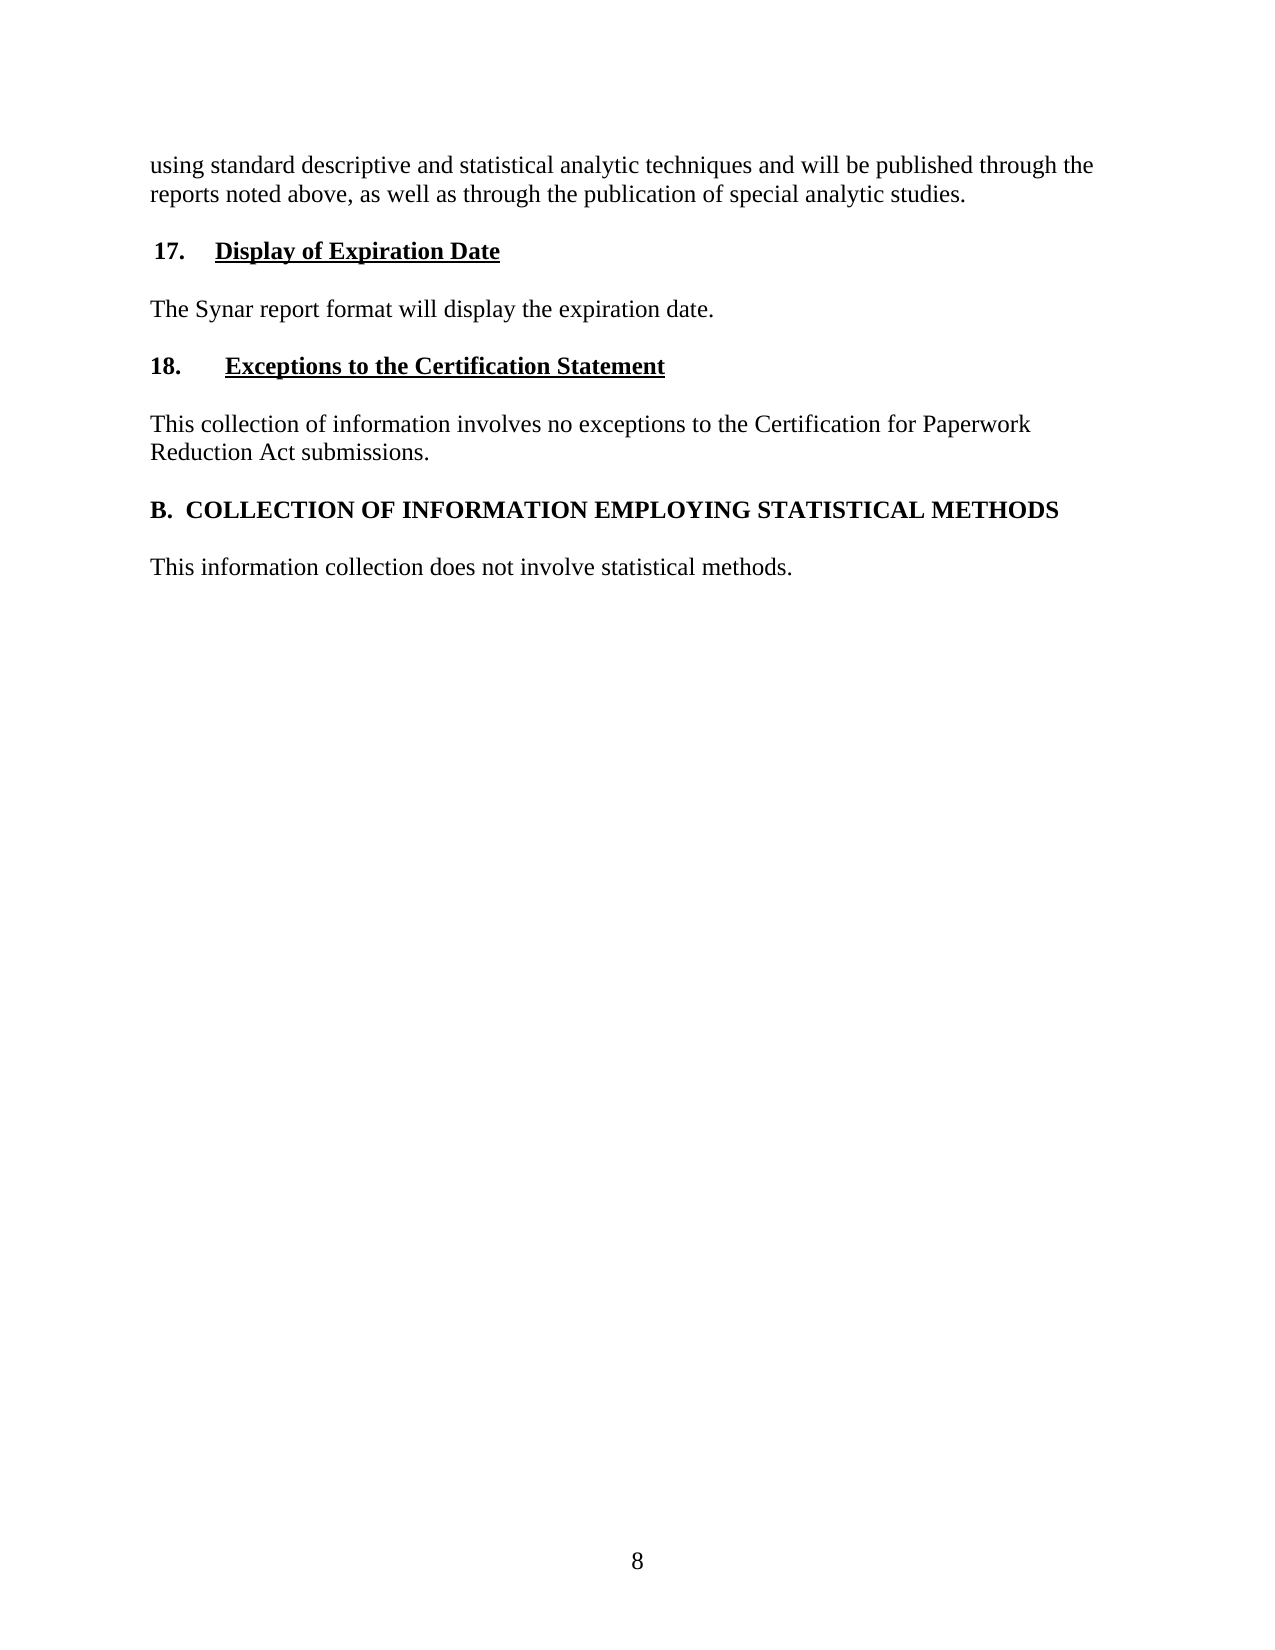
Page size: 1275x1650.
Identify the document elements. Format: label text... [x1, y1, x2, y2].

text The Synar report format will display the expiration date. [150, 294, 952, 322]
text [150, 150, 1117, 207]
text This collection of information involves no exceptions to the Certification for Paperwork Reduction Act submissions. [150, 409, 1125, 466]
list Display of Expiration Date [154, 236, 1125, 265]
text 18. Exceptions to the Certification Statement [150, 351, 952, 380]
text This information collection does not involve statistical methods.List of Attachments [150, 552, 1125, 581]
text B. COLLECTION OF INFORMATION EMPLOYING STATISTICAL METHODS [150, 495, 1125, 524]
